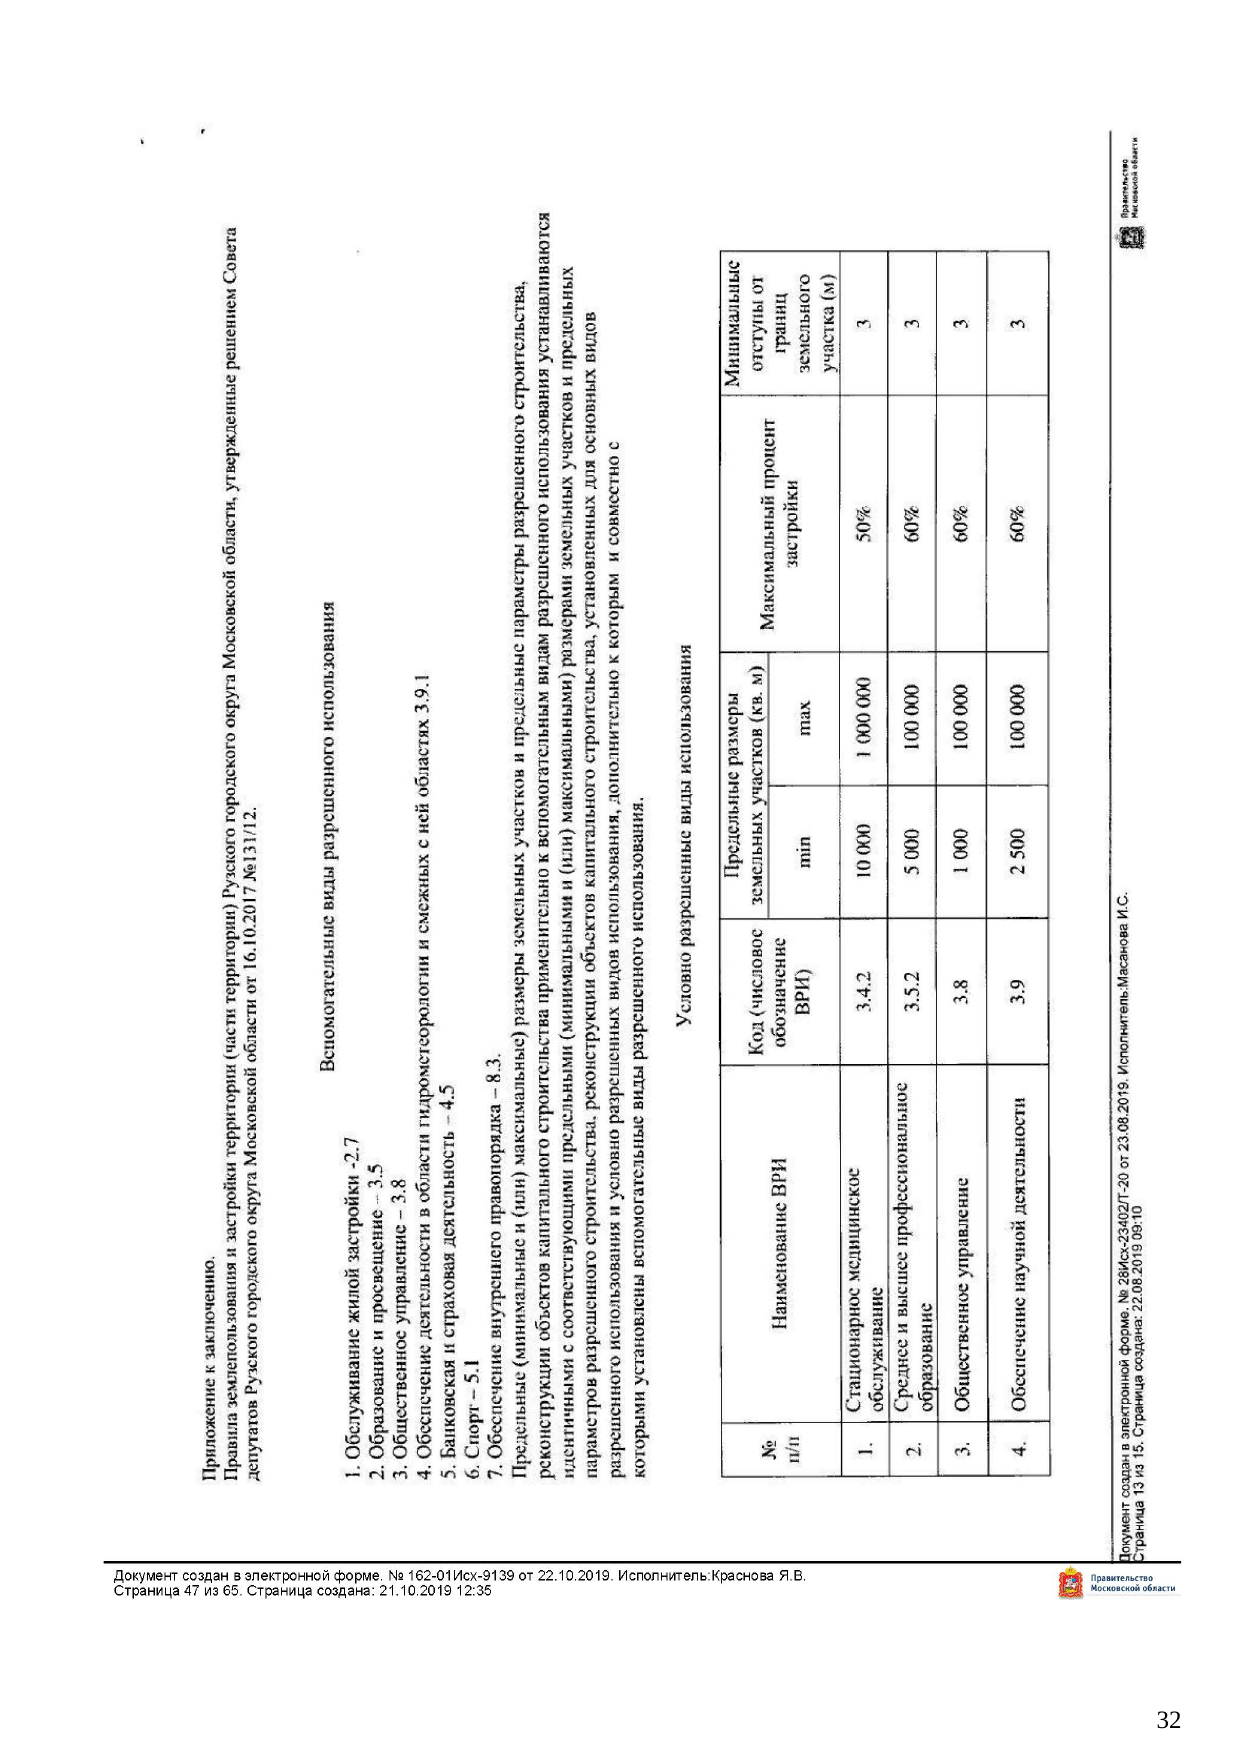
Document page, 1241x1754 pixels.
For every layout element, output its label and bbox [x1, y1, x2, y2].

picture [103, 88, 1182, 1613]
